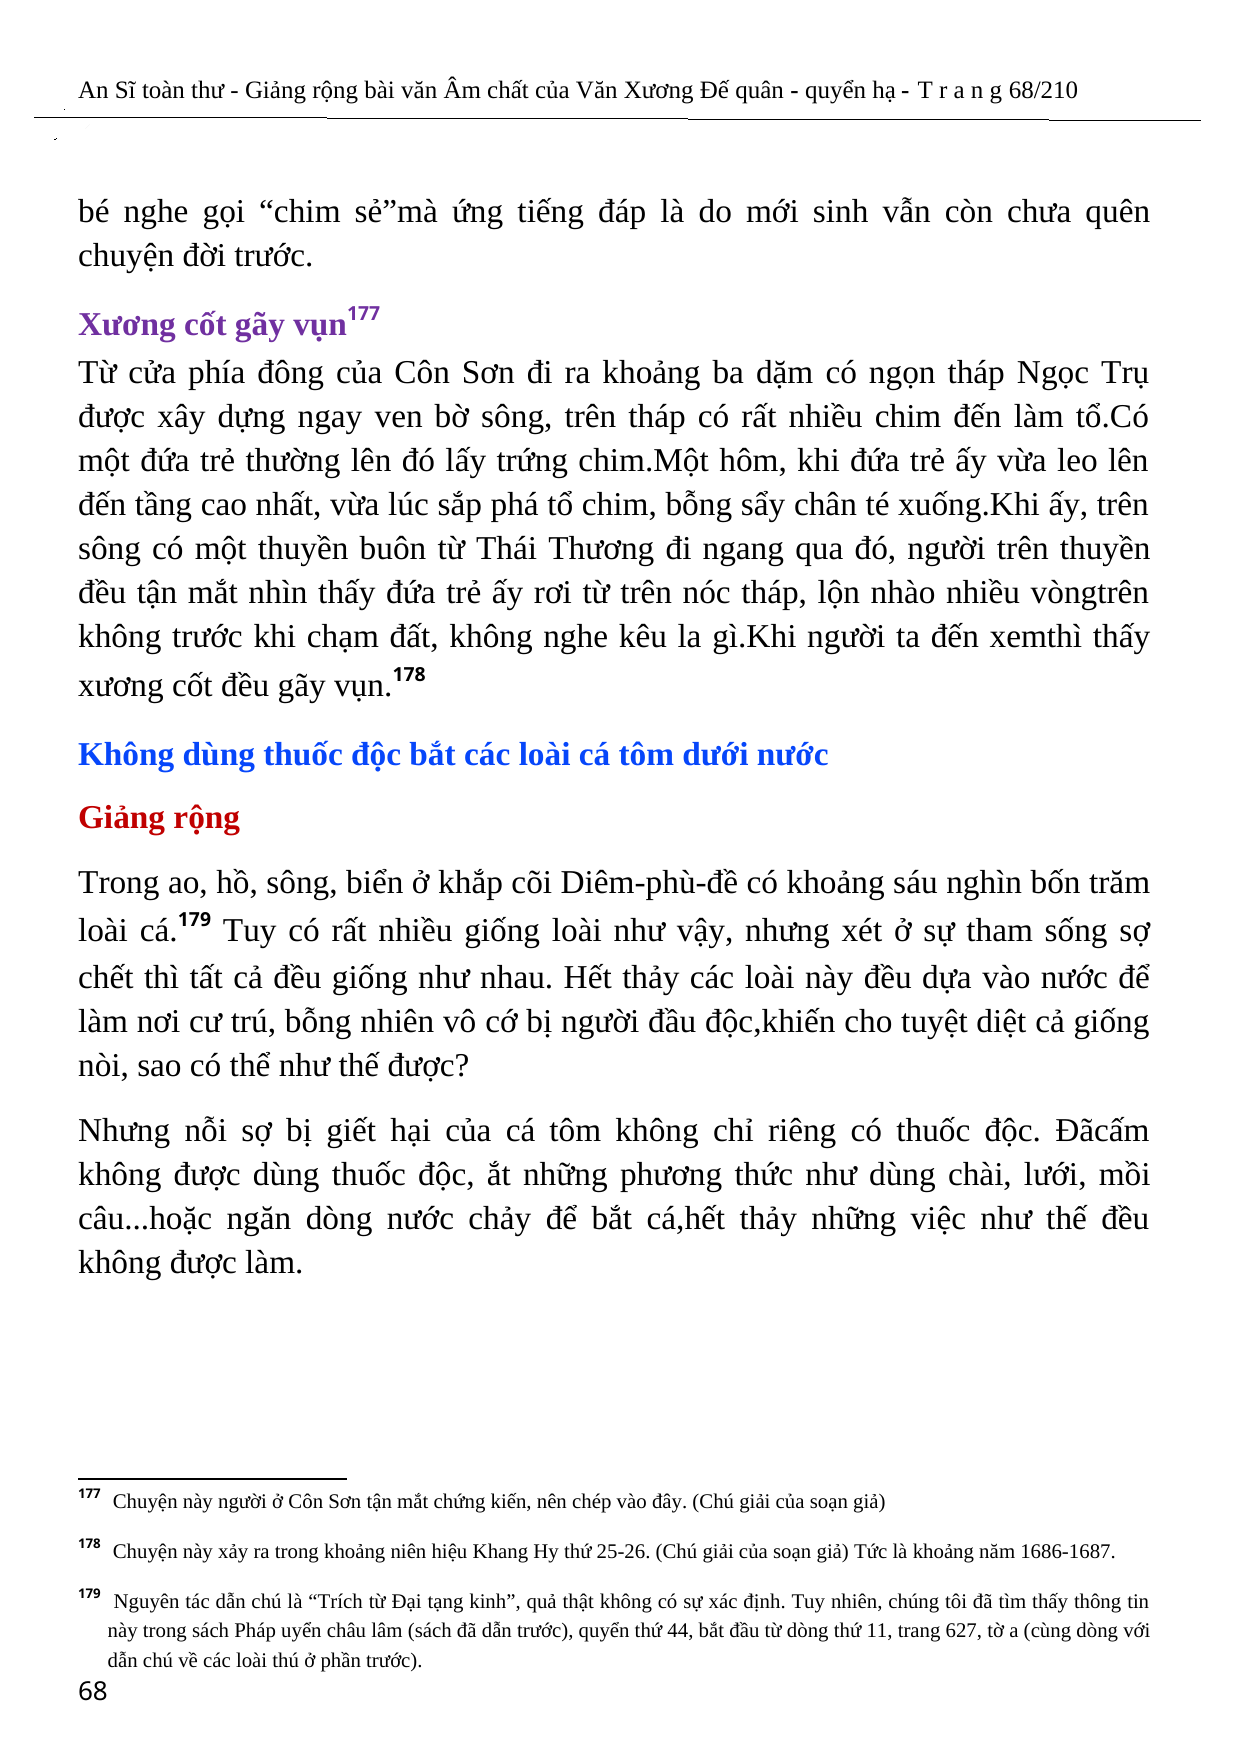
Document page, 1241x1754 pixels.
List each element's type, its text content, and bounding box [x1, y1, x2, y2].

subtitle Không dùng thuốc độc bắt các loài cá tôm dưới nước [78, 734, 1152, 772]
text Nhưng nỗi sợ bị giết hại của cá tôm không chỉ riêng có thuốc độc. Đãcấm không được dùng thuốc độc, ắt những phương thức như dùng chài, lưới, mồi câu...hoặc ngăn dòng nước chảy để bắt cá,hết thảy những việc như thế đều không được làm. [78, 1110, 1152, 1281]
text Từ cửa phía đông của Côn Sơn đi ra khoảng ba dặm có ngọn tháp Ngọc Trụ được xây dựng ngay ven bờ sông, trên tháp có rất nhiều chim đến làm tổ.Có một đứa trẻ thường lên đó lấy trứng chim.Một hôm, khi đứa trẻ ấy vừa leo lên đến tầng cao nhất, vừa lúc sắp phá tổ chim, bỗng sẩy chân té xuống.Khi ấy, trên sông có một thuyền buôn từ Thái Thương đi ngang qua đó, người trên thuyền đều tận mắt nhìn thấy đứa trẻ ấy rơi từ trên nóc tháp, lộn nhào nhiều vòngtrên không trước khi chạm đất, không nghe kêu la gì.Khi người ta đến xemthì thấy xương cốt đều gãy vụn. [78, 352, 1152, 706]
subtitle Giảng rộng [78, 797, 1152, 835]
subtitle Xương cốt gãy vụn [78, 300, 1152, 346]
text Trong ao, hồ, sông, biển ở khắp cõi Diêm-phù-đề có khoảng sáu nghìn bốn trăm loài cá. Tuy có rất nhiều giống loài như vậy, nhưng xét ở sự tham sống sợ chết thì tất cả đều giống như nhau. Hết thảy các loài này đều dựa vào nước để làm nơi cư trú, bỗng nhiên vô cớ bị người đầu độc,khiến cho tuyệt diệt cả giống nòi, sao có thể như thế được? [78, 862, 1152, 1084]
